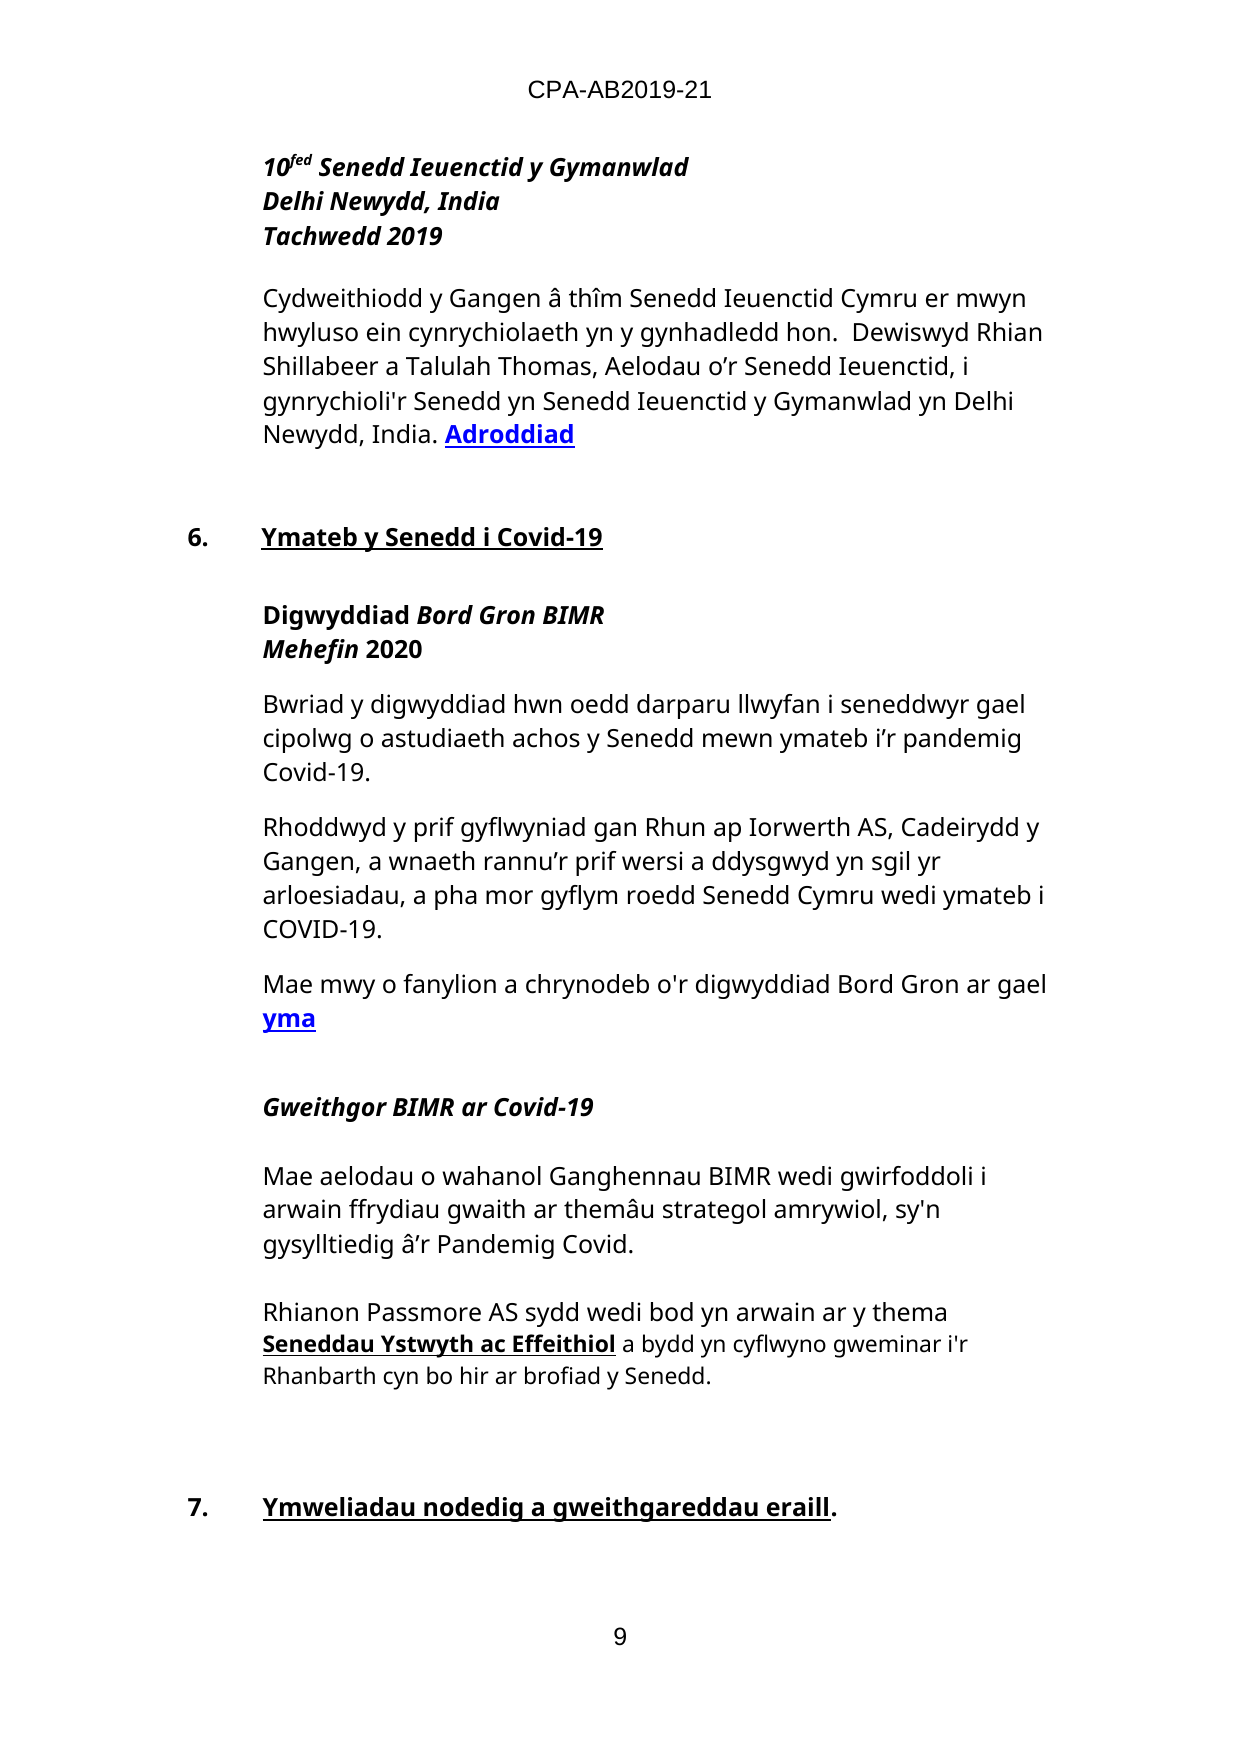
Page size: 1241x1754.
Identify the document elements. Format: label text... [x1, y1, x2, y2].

list Digwyddiad Bord Gron BIMR Mehefin 2020 [262, 598, 1053, 666]
text 6. Ymateb y Senedd i Covid-19 [187, 519, 1053, 553]
text 7. Ymweliadau nodedig a gweithgareddau eraill. [187, 1490, 1053, 1524]
text Cydweithiodd y Gangen â thîm Senedd Ieuenctid Cymru er mwyn hwyluso ein cynrychiolaeth yn y gynhadledd hon. Dewiswyd Rhian Shillabeer a Talulah Thomas, Aelodau o’r Senedd Ieuenctid, i gynrychioli'r Senedd yn Senedd Ieuenctid y Gymanwlad yn Delhi Newydd, India. Adroddiad [262, 281, 1053, 451]
text Gweithgor BIMR ar Covid-19 Mae aelodau o wahanol Ganghennau BIMR wedi gwirfoddoli i arwain ffrydiau gwaith ar themâu strategol amrywiol, sy'n gysylltiedig â’r Pandemig Covid. Rhianon Passmore AS sydd wedi bod yn arwain ar y thema Seneddau Ystwyth ac Effeithiol a bydd yn cyflwyno gweminar i'r Rhanbarth cyn bo hir ar brofiad y Senedd. [262, 1056, 1028, 1420]
text Bwriad y digwyddiad hwn oedd darparu llwyfan i seneddwyr gael cipolwg o astudiaeth achos y Senedd mewn ymateb i’r pandemig Covid-19. [262, 687, 1053, 789]
text Rhoddwyd y prif gyflwyniad gan Rhun ap Iorwerth AS, Cadeirydd y Gangen, a wnaeth rannu’r prif wersi a ddysgwyd yn sgil yr arloesiadau, a pha mor gyflym roedd Senedd Cymru wedi ymateb i COVID-19. [262, 810, 1053, 946]
text Mae mwy o fanylion a chrynodeb o'r digwyddiad Bord Gron ar gael yma [262, 967, 1053, 1035]
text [262, 150, 1053, 281]
